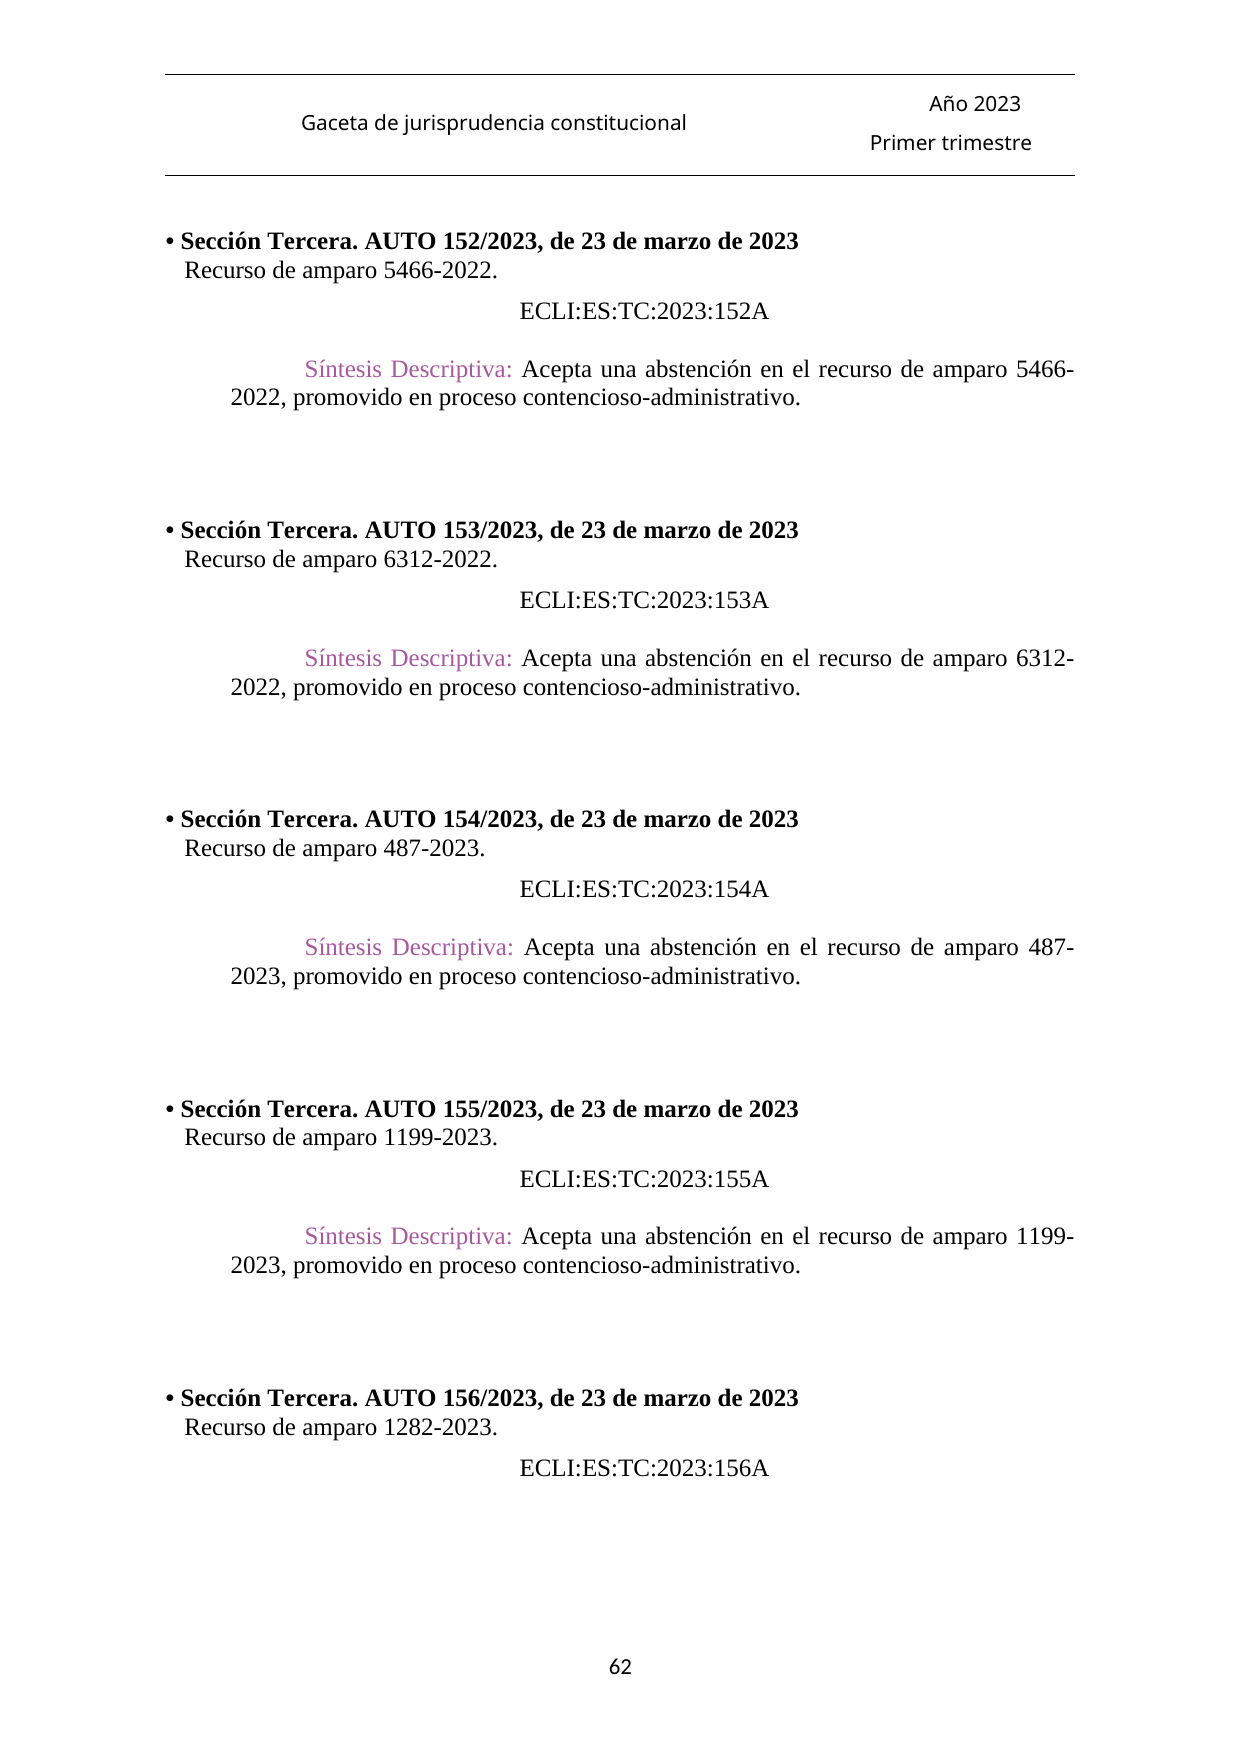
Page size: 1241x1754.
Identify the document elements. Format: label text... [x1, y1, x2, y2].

text Recurso de amparo 1282-2023. [165, 1412, 1075, 1440]
text ECLI:ES:TC:2023:153A [165, 585, 1075, 614]
text Síntesis Descriptiva: Acepta una abstención en el recurso de amparo 487-2023, promovido en proceso contencioso-administrativo. [230, 932, 1075, 989]
text Síntesis Descriptiva: Acepta una abstención en el recurso de amparo 5466-2022, promovido en proceso contencioso-administrativo. [230, 354, 1075, 411]
text Recurso de amparo 487-2023. [165, 833, 1075, 862]
text • Sección Tercera. AUTO 156/2023, de 23 de marzo de 2023 [165, 1383, 1075, 1412]
text • Sección Tercera. AUTO 153/2023, de 23 de marzo de 2023 [165, 515, 1075, 544]
text ECLI:ES:TC:2023:155A [165, 1164, 1075, 1192]
text Síntesis Descriptiva: Acepta una abstención en el recurso de amparo 1199-2023, promovido en proceso contencioso-administrativo. [230, 1221, 1075, 1279]
text Recurso de amparo 5466-2022. [165, 255, 1075, 284]
text • Sección Tercera. AUTO 152/2023, de 23 de marzo de 2023 [165, 226, 1075, 255]
text ECLI:ES:TC:2023:152A [165, 296, 1075, 325]
text Síntesis Descriptiva: Acepta una abstención en el recurso de amparo 6312-2022, promovido en proceso contencioso-administrativo. [230, 643, 1075, 700]
text • Sección Tercera. AUTO 155/2023, de 23 de marzo de 2023 [165, 1094, 1075, 1122]
text • Sección Tercera. AUTO 154/2023, de 23 de marzo de 2023 [165, 804, 1075, 833]
text ECLI:ES:TC:2023:156A [165, 1453, 1075, 1482]
text Recurso de amparo 6312-2022. [165, 544, 1075, 573]
text ECLI:ES:TC:2023:154A [165, 874, 1075, 903]
text Recurso de amparo 1199-2023. [165, 1122, 1075, 1151]
